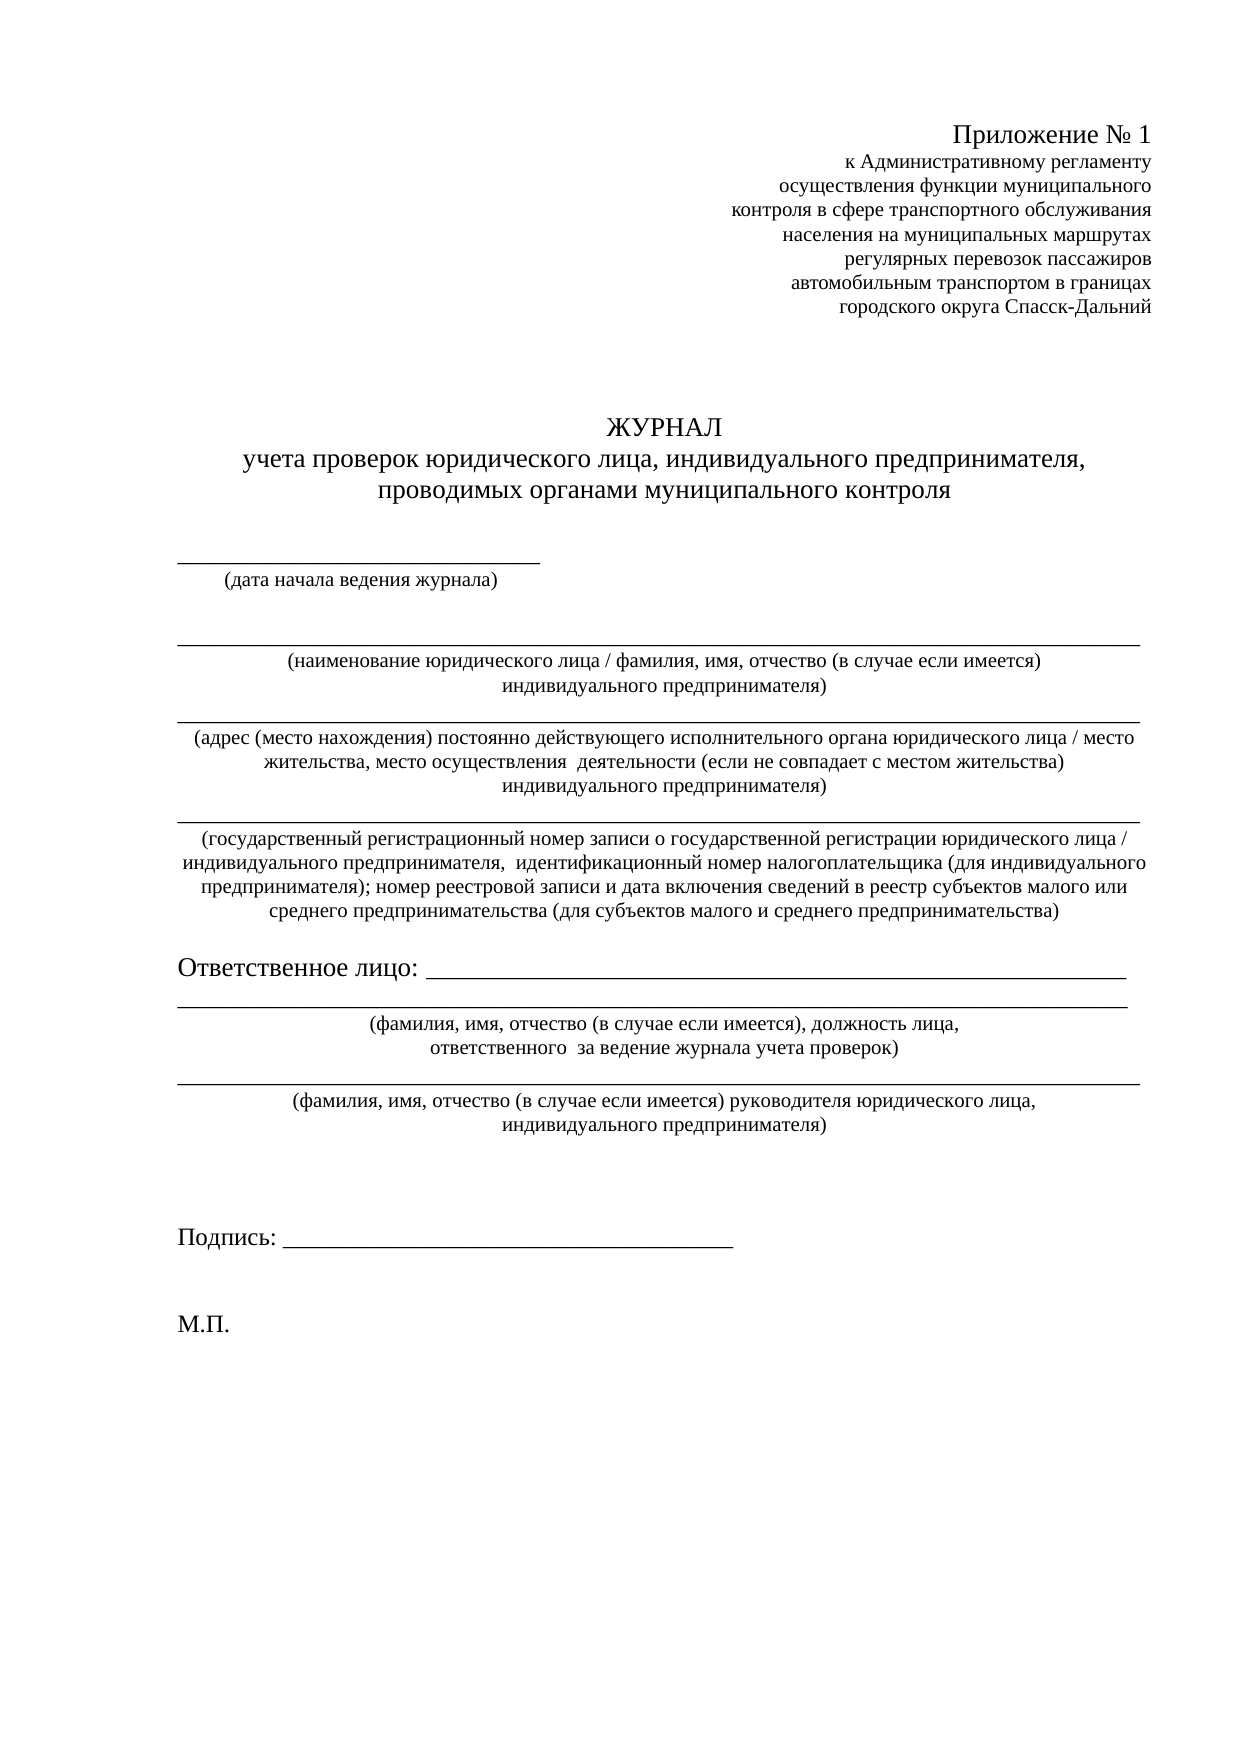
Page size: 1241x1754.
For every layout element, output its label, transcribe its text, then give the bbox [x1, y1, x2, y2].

text Приложение № 1 [177, 118, 1152, 149]
text предпринимателя); номер реестровой записи и дата включения сведений в реестр субъектов малого или среднего предпринимательства (для субъектов малого и среднего предпринимательства) [177, 874, 1152, 922]
text ____________________________________________________________________________ [177, 982, 1152, 1011]
text (адрес (место нахождения) постоянно действующего исполнительного органа юридического лица / место жительства, место осуществления деятельности (если не совпадает с местом жительства) индивидуального предпринимателя) [177, 725, 1152, 797]
text (дата начала ведения журнала) [177, 567, 1152, 591]
text М.П. [177, 1309, 1152, 1337]
text регулярных перевозок пассажиров [177, 246, 1152, 269]
text _____________________________________________________________________________ [177, 697, 1152, 725]
text контроля в сфере транспортного обслуживания [177, 197, 1152, 221]
text _____________________________________________________________________________ [177, 620, 1152, 648]
text ЖУРНАЛ [177, 411, 1152, 442]
text _____________________________________________________________________________ [177, 797, 1152, 826]
text (фамилия, имя, отчество (в случае если имеется), должность лица, [177, 1011, 1152, 1035]
text (фамилия, имя, отчество (в случае если имеется) руководителя юридического лица, [177, 1088, 1152, 1112]
text населения на муниципальных маршрутах [177, 221, 1152, 246]
text к Административному регламенту [177, 149, 1152, 173]
text _____________________________ [177, 538, 1152, 567]
text автомобильным транспортом в границах [177, 269, 1152, 294]
text проводимых органами муниципального контроля [177, 473, 1152, 504]
text осуществления функции муниципального [177, 173, 1152, 197]
text (государственный регистрационный номер записи о государственной регистрации юридического лица / индивидуального предпринимателя, идентификационный номер налогоплательщика (для индивидуального [177, 826, 1152, 874]
text городского округа Спасск-Дальний [177, 294, 1152, 318]
text _____________________________________________________________________________ [177, 1059, 1152, 1088]
text индивидуального предпринимателя) [177, 1112, 1152, 1136]
text ответственного за ведение журнала учета проверок) [177, 1035, 1152, 1059]
text Ответственное лицо: ________________________________________________________ [177, 951, 1152, 982]
text (наименование юридического лица / фамилия, имя, отчество (в случае если имеется) [177, 648, 1152, 672]
text индивидуального предпринимателя) [177, 672, 1152, 697]
text учета проверок юридического лица, индивидуального предпринимателя, [177, 442, 1152, 473]
text Подпись: ____________________________________ [177, 1222, 1152, 1251]
